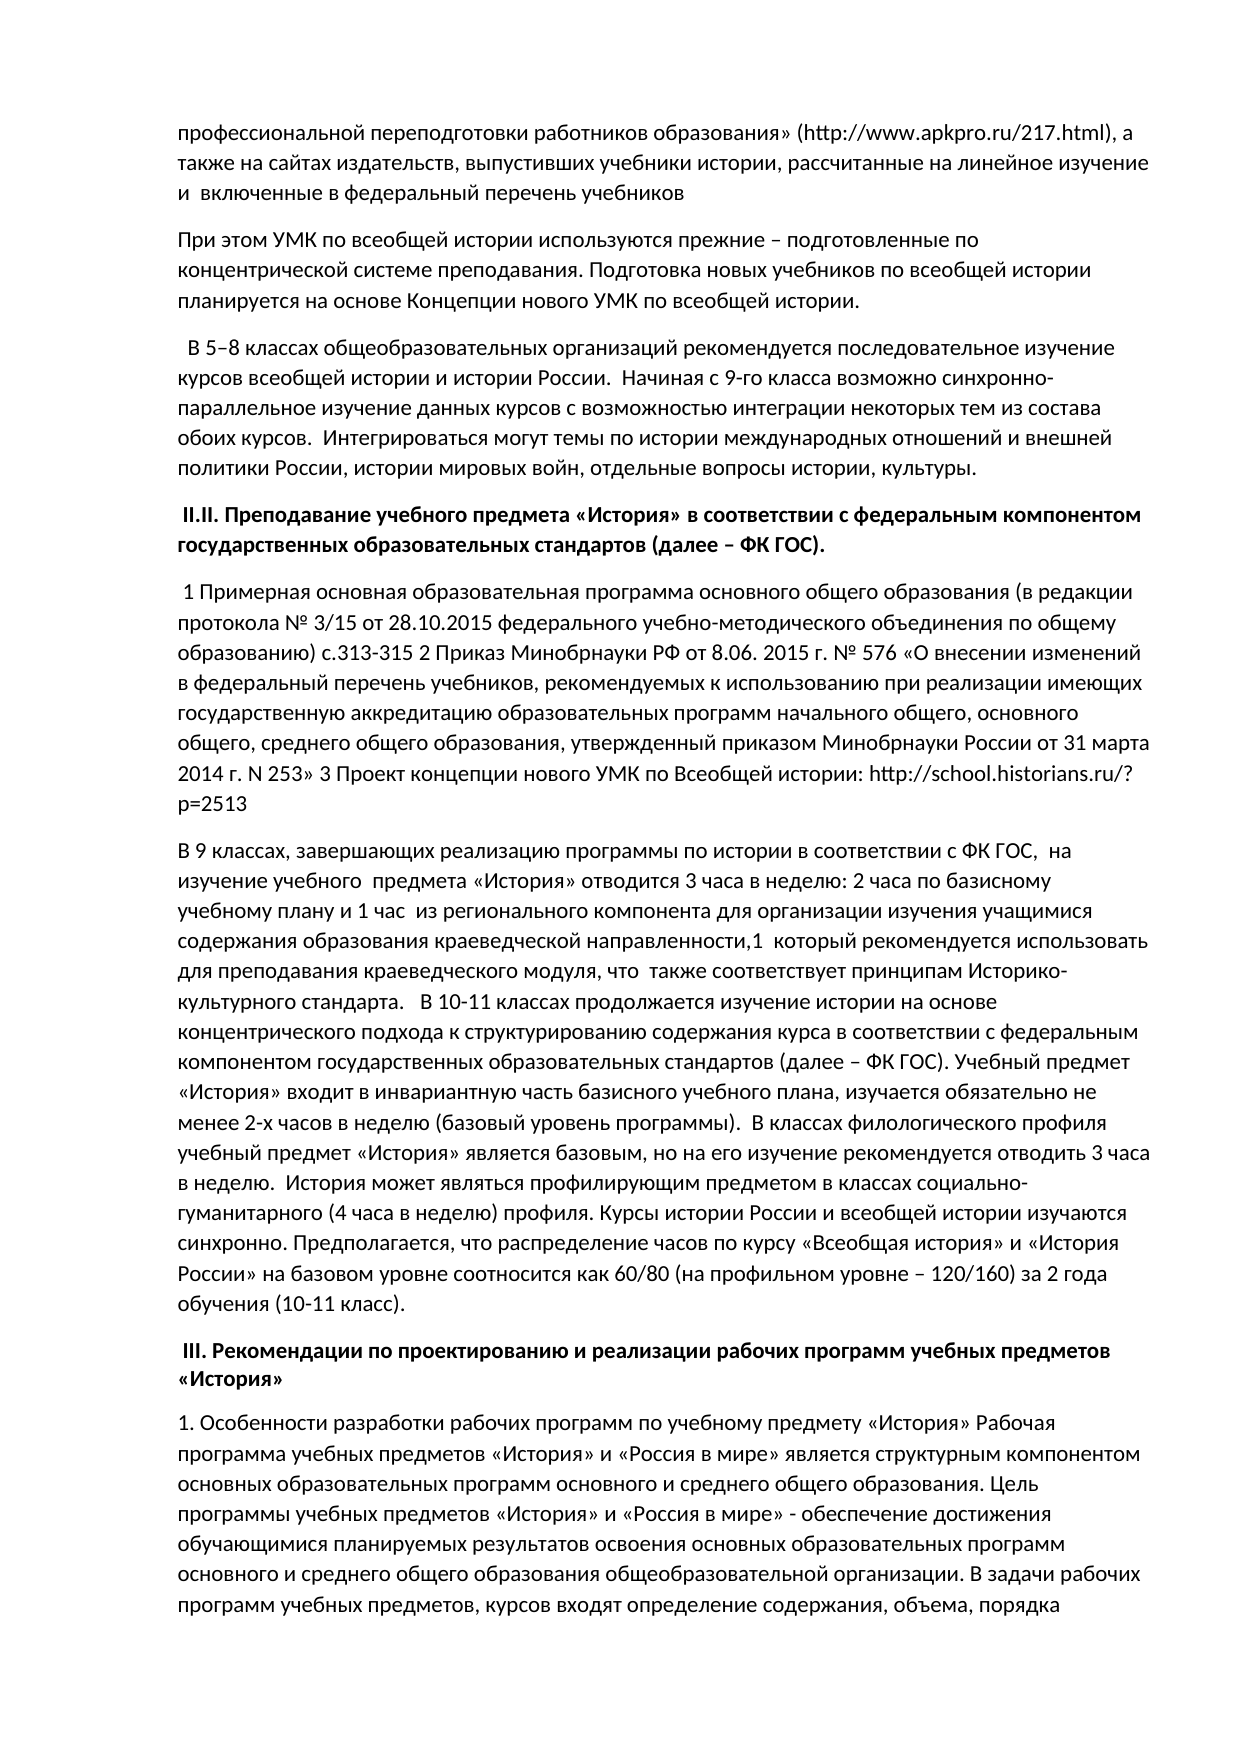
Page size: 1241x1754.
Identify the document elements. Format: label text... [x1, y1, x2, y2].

text При этом УМК по всеобщей истории используются прежние – подготовленные по концентрической системе преподавания. Подготовка новых учебников по всеобщей истории планируется на основе Концепции нового УМК по всеобщей истории. [177, 225, 1152, 314]
text В 5–8 классах общеобразовательных организаций рекомендуется последовательное изучение курсов всеобщей истории и истории России. Начиная с 9-го класса возможно синхронно-параллельное изучение данных курсов с возможностью интеграции некоторых тем из состава обоих курсов. Интегрироваться могут темы по истории международных отношений и внешней политики России, истории мировых войн, отдельные вопросы истории, культуры. [177, 333, 1152, 482]
text II.II. Преподавание учебного предмета «История» в соответствии с федеральным компонентом государственных образовательных стандартов (далее – ФК ГОС). [177, 500, 1152, 559]
text 1 Примерная основная образовательная программа основного общего образования (в редакции протокола № 3/15 от 28.10.2015 федерального учебно-методического объединения по общему образованию) с.313-315 2 Приказ Минобрнауки РФ от 8.06. 2015 г. № 576 «О внесении изменений в федеральный перечень учебников, рекомендуемых к использованию при реализации имеющих государственную аккредитацию образовательных программ начального общего, основного общего, среднего общего образования, утвержденный приказом Минобрнауки России от 31 марта 2014 г. N 253» 3 Проект концепции нового УМК по Всеобщей истории: http://school.historians.ru/?p=2513 [177, 577, 1152, 817]
text III. Рекомендации по проектированию и реализации рабочих программ учебных предметов «История» [177, 1336, 1152, 1392]
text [177, 118, 1152, 207]
text В 9 классах, завершающих реализацию программы по истории в соответствии с ФК ГОС, на изучение учебного предмета «История» отводится 3 часа в неделю: 2 часа по базисному учебному плану и 1 час из регионального компонента для организации изучения учащимися содержания образования краеведческой направленности,1 который рекомендуется использовать для преподавания краеведческого модуля, что также соответствует принципам Историко-культурного стандарта. В 10-11 классах продолжается изучение истории на основе концентрического подхода к структурированию содержания курса в соответствии с федеральным компонентом государственных образовательных стандартов (далее – ФК ГОС). Учебный предмет «История» входит в инвариантную часть базисного учебного плана, изучается обязательно не менее 2-х часов в неделю (базовый уровень программы). В классах филологического профиля учебный предмет «История» является базовым, но на его изучение рекомендуется отводить 3 часа в неделю. История может являться профилирующим предметом в классах социально-гуманитарного (4 часа в неделю) профиля. Курсы истории России и всеобщей истории изучаются синхронно. Предполагается, что распределение часов по курсу «Всеобщая история» и «История России» на базовом уровне соотносится как 60/80 (на профильном уровне – 120/160) за 2 года обучения (10-11 класс). [177, 836, 1152, 1317]
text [177, 1408, 1152, 1618]
